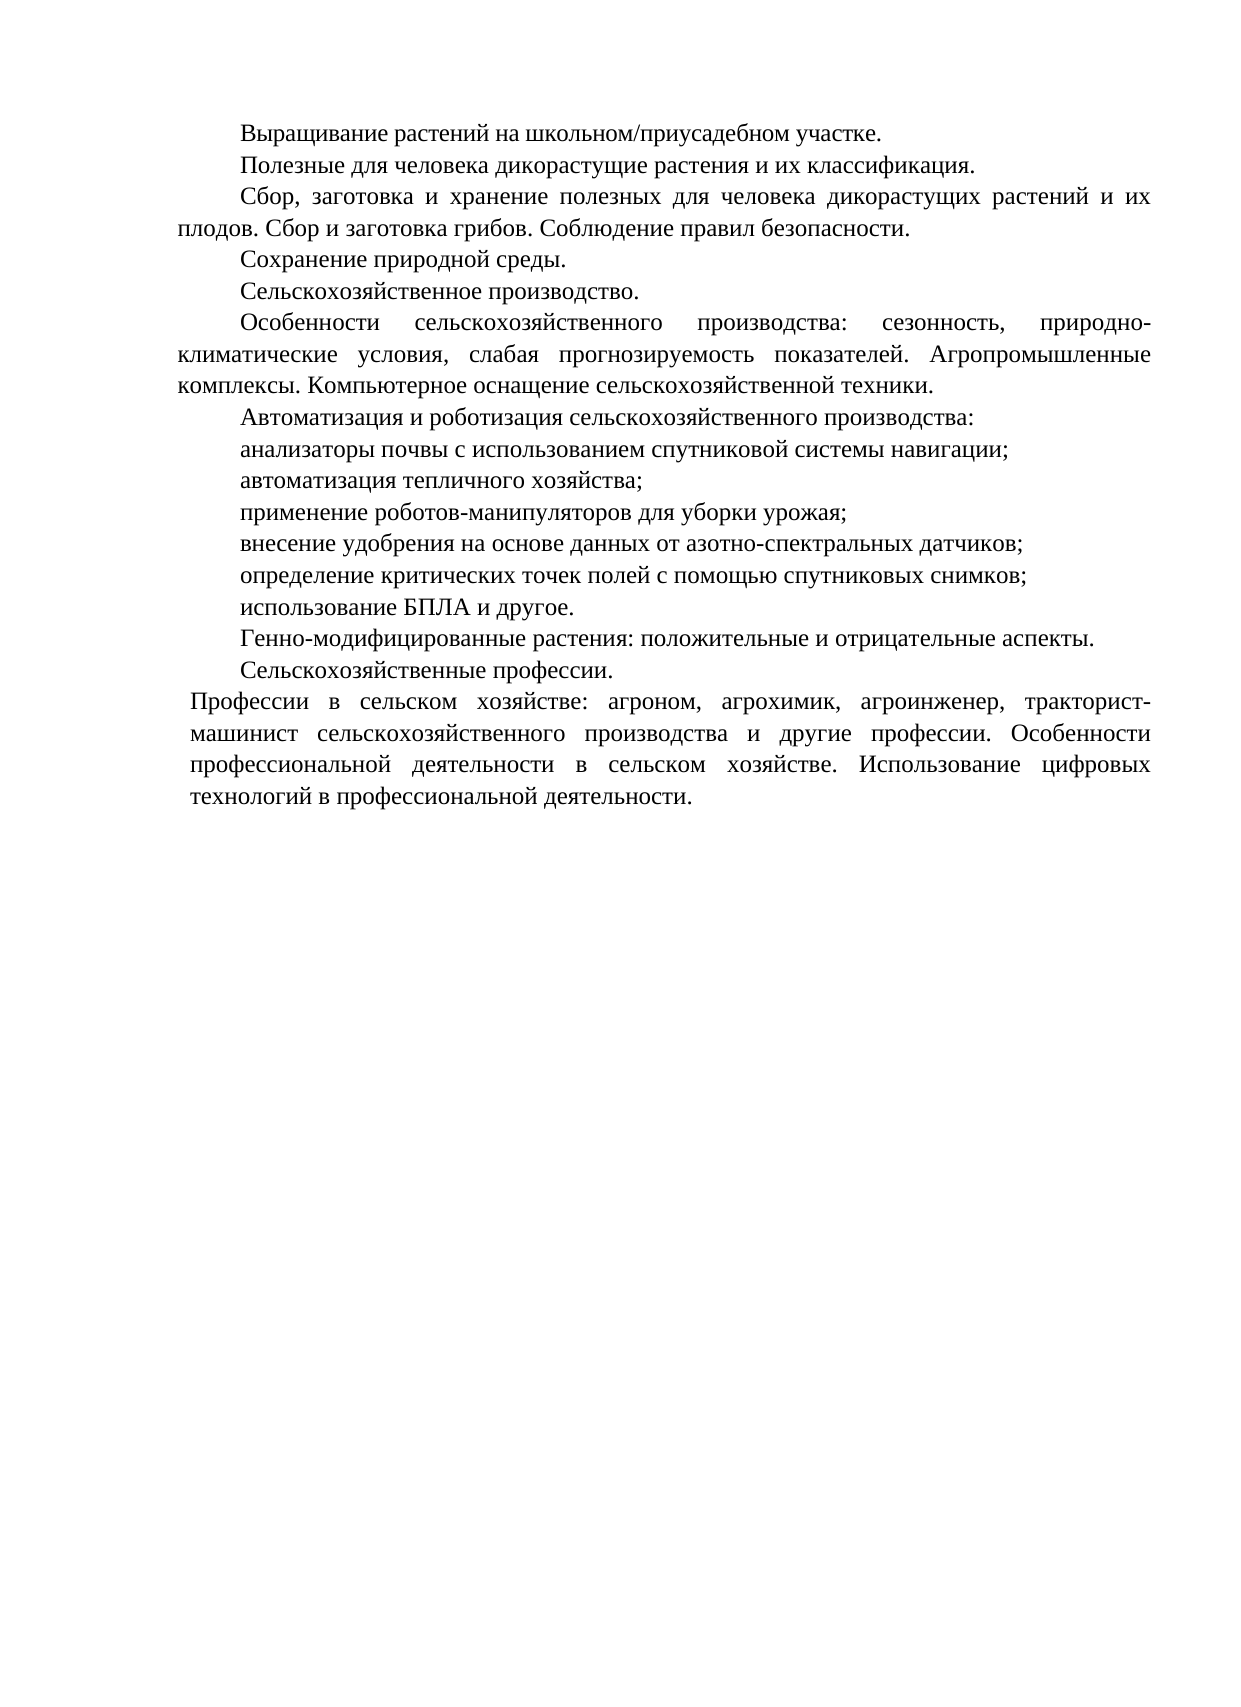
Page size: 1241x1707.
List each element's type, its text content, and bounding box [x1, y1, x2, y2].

text Автоматизация и роботизация сельскохозяйственного производства: [177, 402, 1152, 431]
text автоматизация тепличного хозяйства; [177, 465, 1152, 494]
text Сбор, заготовка и хранение полезных для человека дикорастущих растений и их плодов. Сбор и заготовка грибов. Соблюдение правил безопасности. [177, 181, 1152, 242]
text Генно-модифицированные растения: положительные и отрицательные аспекты. [177, 623, 1152, 652]
text определение критических точек полей с помощью спутниковых снимков; [177, 560, 1152, 589]
text использование БПЛА и другое. [177, 592, 1152, 620]
text применение роботов-манипуляторов для уборки урожая; [177, 497, 1152, 526]
text Полезные для человека дикорастущие растения и их классификация. [177, 150, 1152, 178]
text Особенности сельскохозяйственного производства: сезонность, природно-климатические условия, слабая прогнозируемость показателей. Агропромышленные комплексы. Компьютерное оснащение сельскохозяйственной техники. [177, 307, 1152, 399]
text внесение удобрения на основе данных от азотно-спектральных датчиков; [177, 528, 1152, 557]
text Сельскохозяйственные профессии. [177, 655, 1152, 683]
text Профессии в сельском хозяйстве: агроном, агрохимик, агроинженер, тракторист-машинист сельскохозяйственного производства и другие профессии. Особенности профессиональной деятельности в сельском хозяйстве. Использование цифровых технологий в профессиональной деятельности. [190, 686, 1152, 810]
text Выращивание растений на школьном/приусадебном участке. [177, 118, 1152, 147]
text анализаторы почвы c использованием спутниковой системы навигации; [177, 434, 1152, 462]
text Сохранение природной среды. [177, 244, 1152, 273]
text Сельскохозяйственное производство. [177, 276, 1152, 305]
